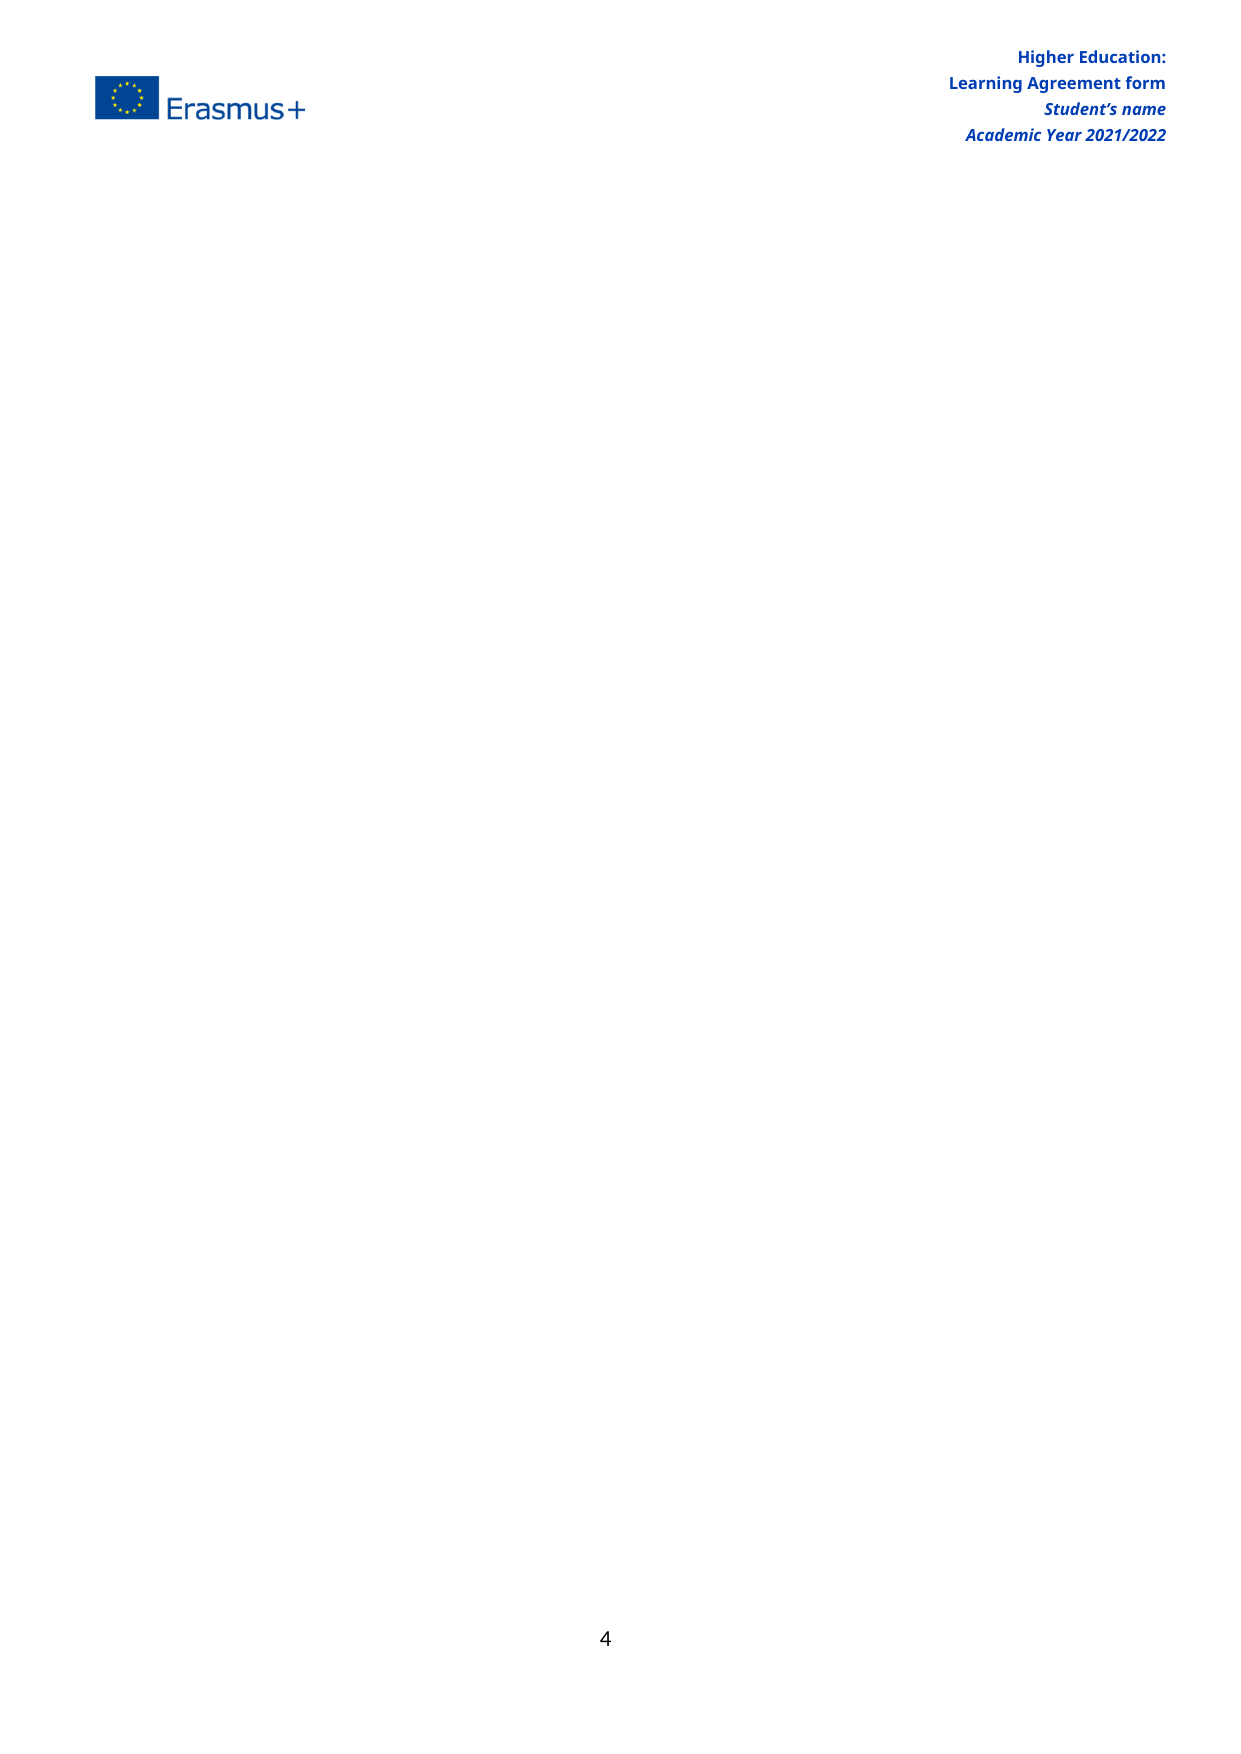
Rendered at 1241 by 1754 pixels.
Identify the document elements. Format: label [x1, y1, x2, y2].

picture [95, 76, 306, 120]
